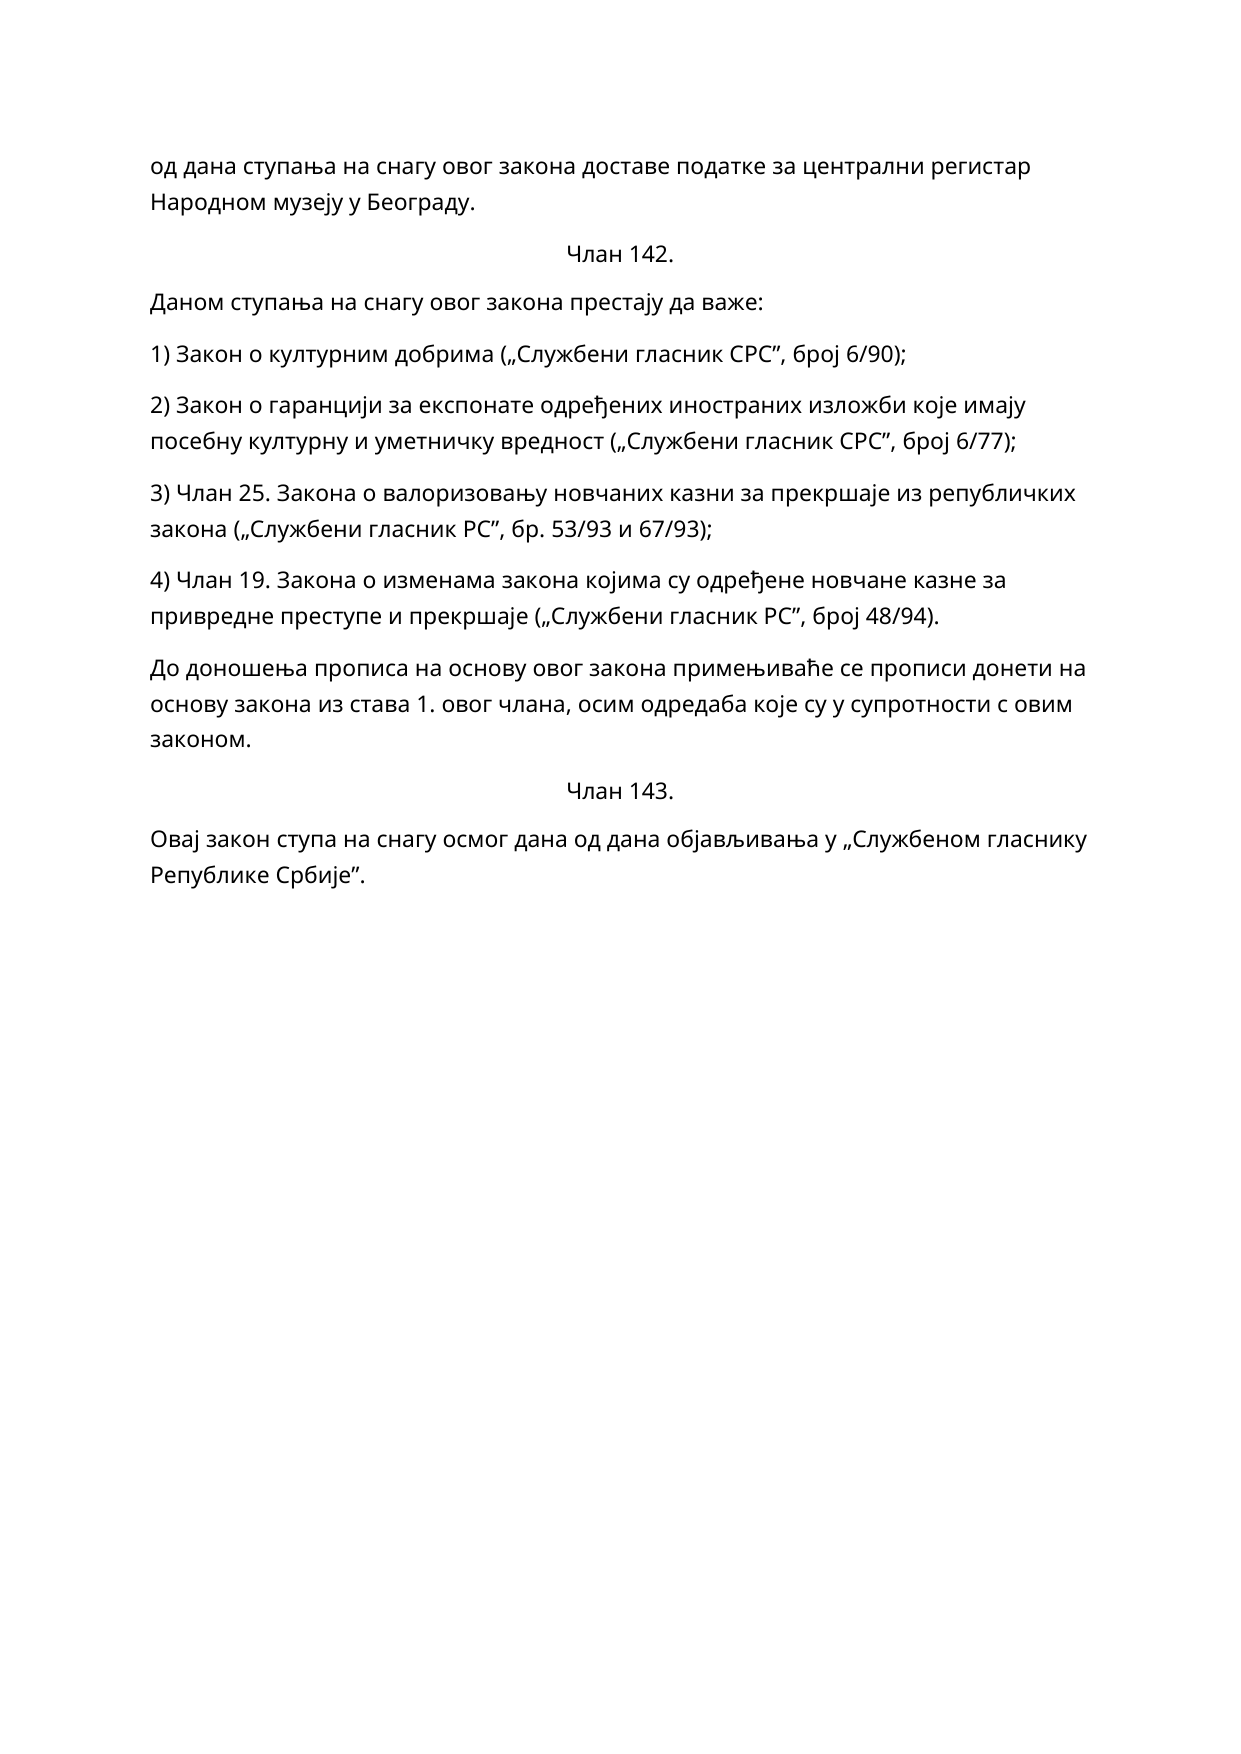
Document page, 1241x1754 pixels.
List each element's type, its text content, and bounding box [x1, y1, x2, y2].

text Члан 142. [150, 237, 1090, 269]
text Члан 143. [150, 775, 1090, 806]
text Даном ступања на снагу овог закона престају да важе: [150, 286, 1090, 317]
text 1) Закон о културним добрима („Службени гласник СРС”, број 6/90); [150, 337, 1090, 369]
text Овај закон ступа на снагу осмог дана од дана објављивања у „Службеном гласнику Републике Србије”. [150, 823, 1090, 891]
text 4) Члан 19. Закона о изменама закона којима су одређене новчане казне за привредне преступе и прекршаје („Службени гласник РС”, број 48/94). [150, 564, 1090, 631]
text До доношења прописа на основу овог закона примењиваће се прописи донети на основу закона из става 1. овог члана, осим одредаба које су у супротности с овим законом. [150, 652, 1090, 755]
text 2) Закон о гаранцији за експонате одређених иностраних изложби које имају посебну културну и уметничку вредност („Службени гласник СРС”, број 6/77); [150, 389, 1090, 456]
text 3) Члан 25. Закона о валоризовању новчаних казни за прекршаје из републичких закона („Службени гласник РС”, бр. 53/93 и 67/93); [150, 477, 1090, 544]
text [150, 150, 1090, 217]
